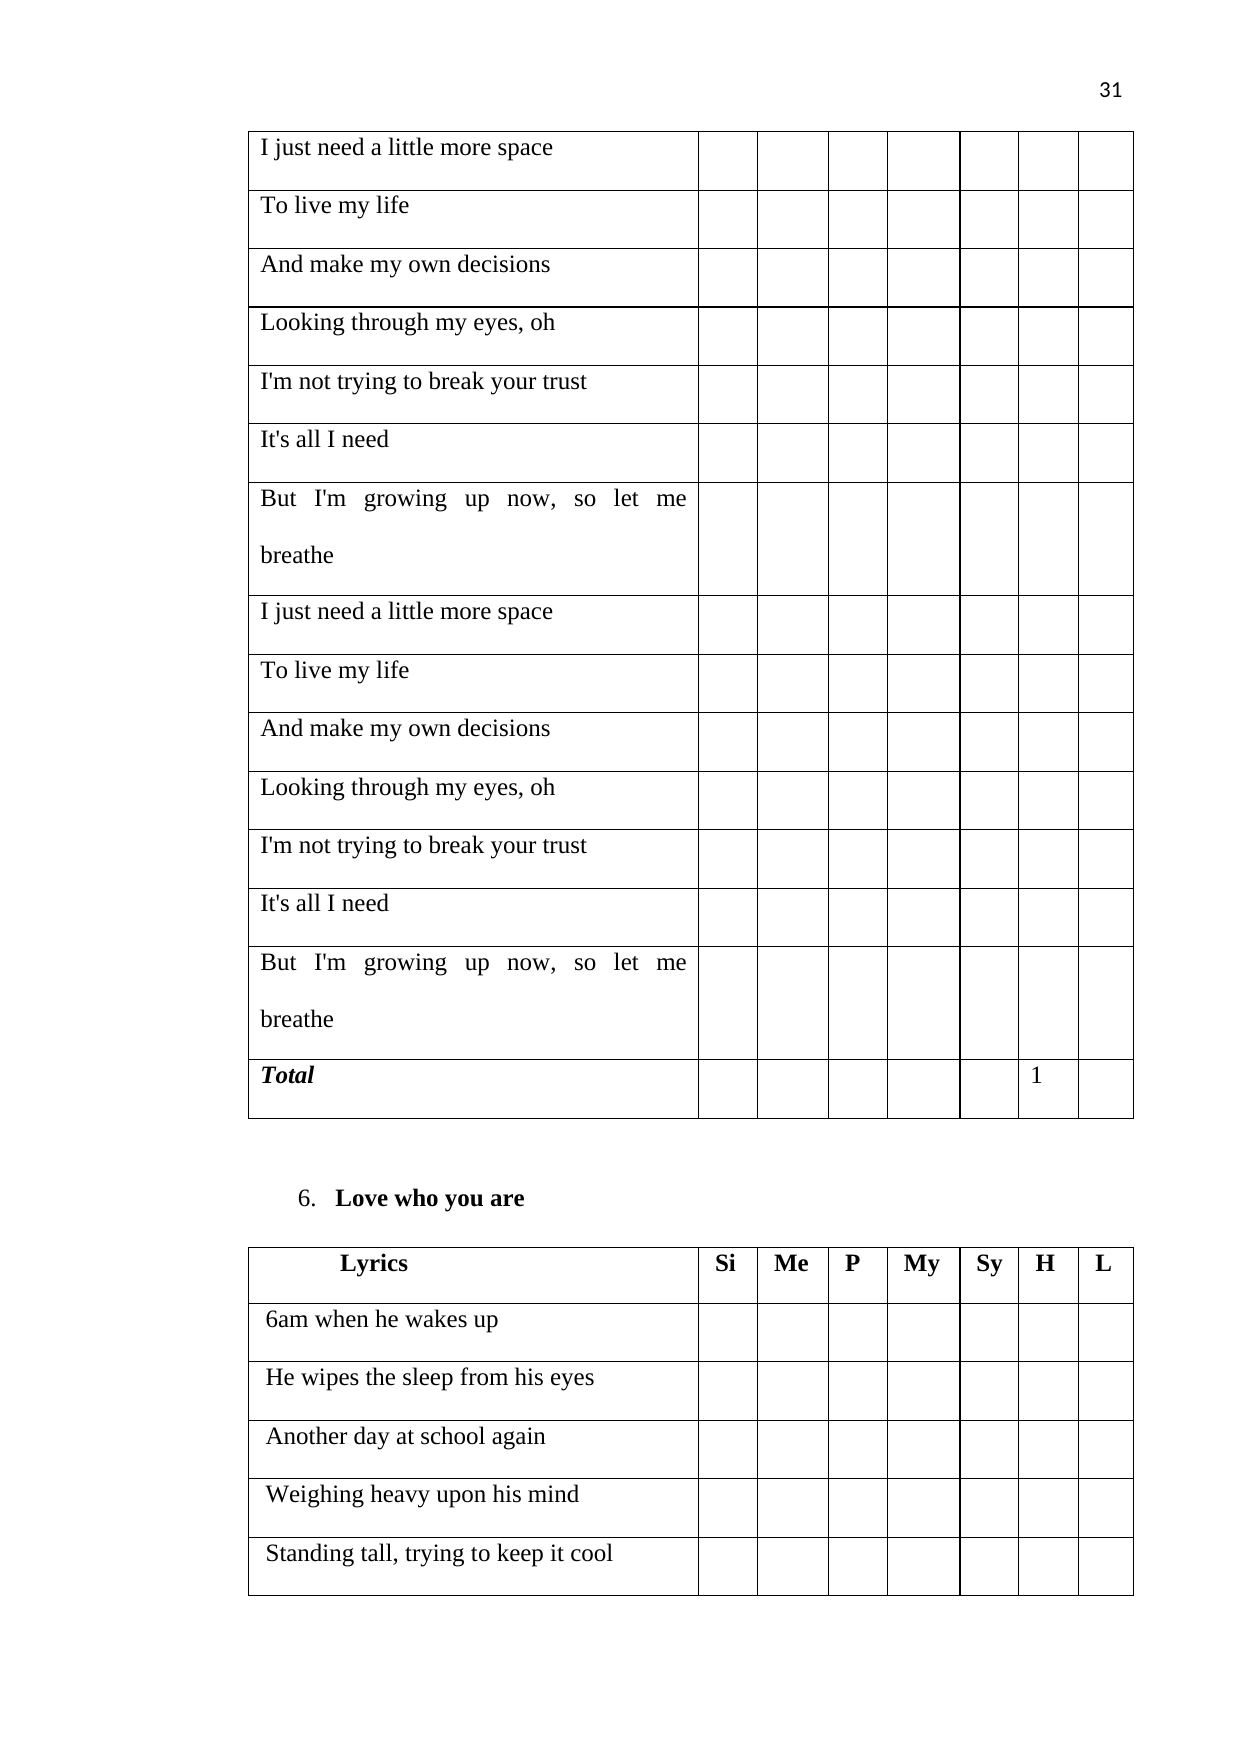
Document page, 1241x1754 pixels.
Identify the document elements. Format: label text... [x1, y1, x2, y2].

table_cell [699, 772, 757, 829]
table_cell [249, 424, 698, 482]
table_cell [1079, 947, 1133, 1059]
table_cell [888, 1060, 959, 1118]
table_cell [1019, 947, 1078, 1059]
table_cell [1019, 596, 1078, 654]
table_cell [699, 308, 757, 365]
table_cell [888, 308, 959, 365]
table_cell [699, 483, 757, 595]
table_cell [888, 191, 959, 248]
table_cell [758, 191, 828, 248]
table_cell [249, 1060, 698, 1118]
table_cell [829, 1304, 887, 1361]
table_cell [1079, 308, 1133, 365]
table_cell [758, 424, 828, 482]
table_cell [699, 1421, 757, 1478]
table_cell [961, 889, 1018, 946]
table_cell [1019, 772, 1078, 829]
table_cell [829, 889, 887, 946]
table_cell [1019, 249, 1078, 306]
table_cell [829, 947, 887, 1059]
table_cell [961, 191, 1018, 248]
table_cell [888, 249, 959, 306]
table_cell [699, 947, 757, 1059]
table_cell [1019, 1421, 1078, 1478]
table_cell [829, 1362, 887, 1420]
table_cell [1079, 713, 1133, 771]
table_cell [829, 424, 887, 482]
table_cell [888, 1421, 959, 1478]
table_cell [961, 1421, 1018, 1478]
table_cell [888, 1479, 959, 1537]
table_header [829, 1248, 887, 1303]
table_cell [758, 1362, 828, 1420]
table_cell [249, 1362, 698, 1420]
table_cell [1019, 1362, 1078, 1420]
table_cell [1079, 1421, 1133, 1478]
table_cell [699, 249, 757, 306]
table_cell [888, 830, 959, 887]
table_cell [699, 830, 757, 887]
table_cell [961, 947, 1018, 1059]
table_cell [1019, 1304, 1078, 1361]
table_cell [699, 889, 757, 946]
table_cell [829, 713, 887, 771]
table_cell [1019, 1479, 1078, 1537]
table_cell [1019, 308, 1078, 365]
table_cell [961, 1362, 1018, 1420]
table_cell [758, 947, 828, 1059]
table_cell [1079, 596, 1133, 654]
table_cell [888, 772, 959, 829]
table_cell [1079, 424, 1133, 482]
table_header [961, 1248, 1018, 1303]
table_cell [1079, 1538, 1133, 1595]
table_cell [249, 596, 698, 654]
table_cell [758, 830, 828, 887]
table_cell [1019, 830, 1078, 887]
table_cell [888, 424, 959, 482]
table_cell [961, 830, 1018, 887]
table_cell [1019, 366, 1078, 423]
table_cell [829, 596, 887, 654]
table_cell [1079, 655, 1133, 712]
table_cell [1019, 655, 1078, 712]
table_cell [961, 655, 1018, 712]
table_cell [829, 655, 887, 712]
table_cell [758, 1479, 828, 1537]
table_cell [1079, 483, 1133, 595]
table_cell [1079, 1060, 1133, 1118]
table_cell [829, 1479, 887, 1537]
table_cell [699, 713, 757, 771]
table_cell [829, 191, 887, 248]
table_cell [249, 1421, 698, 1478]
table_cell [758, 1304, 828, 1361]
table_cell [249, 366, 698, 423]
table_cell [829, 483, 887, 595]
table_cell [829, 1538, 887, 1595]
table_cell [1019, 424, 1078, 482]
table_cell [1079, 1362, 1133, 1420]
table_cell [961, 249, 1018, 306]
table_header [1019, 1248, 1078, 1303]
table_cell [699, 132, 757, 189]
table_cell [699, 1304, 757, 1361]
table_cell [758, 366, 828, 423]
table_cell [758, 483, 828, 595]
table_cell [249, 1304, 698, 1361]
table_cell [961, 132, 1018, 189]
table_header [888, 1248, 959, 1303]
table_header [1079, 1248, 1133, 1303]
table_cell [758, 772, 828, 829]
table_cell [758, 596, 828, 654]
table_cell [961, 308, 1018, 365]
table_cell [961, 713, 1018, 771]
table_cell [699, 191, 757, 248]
list Love who you are [298, 1183, 1122, 1212]
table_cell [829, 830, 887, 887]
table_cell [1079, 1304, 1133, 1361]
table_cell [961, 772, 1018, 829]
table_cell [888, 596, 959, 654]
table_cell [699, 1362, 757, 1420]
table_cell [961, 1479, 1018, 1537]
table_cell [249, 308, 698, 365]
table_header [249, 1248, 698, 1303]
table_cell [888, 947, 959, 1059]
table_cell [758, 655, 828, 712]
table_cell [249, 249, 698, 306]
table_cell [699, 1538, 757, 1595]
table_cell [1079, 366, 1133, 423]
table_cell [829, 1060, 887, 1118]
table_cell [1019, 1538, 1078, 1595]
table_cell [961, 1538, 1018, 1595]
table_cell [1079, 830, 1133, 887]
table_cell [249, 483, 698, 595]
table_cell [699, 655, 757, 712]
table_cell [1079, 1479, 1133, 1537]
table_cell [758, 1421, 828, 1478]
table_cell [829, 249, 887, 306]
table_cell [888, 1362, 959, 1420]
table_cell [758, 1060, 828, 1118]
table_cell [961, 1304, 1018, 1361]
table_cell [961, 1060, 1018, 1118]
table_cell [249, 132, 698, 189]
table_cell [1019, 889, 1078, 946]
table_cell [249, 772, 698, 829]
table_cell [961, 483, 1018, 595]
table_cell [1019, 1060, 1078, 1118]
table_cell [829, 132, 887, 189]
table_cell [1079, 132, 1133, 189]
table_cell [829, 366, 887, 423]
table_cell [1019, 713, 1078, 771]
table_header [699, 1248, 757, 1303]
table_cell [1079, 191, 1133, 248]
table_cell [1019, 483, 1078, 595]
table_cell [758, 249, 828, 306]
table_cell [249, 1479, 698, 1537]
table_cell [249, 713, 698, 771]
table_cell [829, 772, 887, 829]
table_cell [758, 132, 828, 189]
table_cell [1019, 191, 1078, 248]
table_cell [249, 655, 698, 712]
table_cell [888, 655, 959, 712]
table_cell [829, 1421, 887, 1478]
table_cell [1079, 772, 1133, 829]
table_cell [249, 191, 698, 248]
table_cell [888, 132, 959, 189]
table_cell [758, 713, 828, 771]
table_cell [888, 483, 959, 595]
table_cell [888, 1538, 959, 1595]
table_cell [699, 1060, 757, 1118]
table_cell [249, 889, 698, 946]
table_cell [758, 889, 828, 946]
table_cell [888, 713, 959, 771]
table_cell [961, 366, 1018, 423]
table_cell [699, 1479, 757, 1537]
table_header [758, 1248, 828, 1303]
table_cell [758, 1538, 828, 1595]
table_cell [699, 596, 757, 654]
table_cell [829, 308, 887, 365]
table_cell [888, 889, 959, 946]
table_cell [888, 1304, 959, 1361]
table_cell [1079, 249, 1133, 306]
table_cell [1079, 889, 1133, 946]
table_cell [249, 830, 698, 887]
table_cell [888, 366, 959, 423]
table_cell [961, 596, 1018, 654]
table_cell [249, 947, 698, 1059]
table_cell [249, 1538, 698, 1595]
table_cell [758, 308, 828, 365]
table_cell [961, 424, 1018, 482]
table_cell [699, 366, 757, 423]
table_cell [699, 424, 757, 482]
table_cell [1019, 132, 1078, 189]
